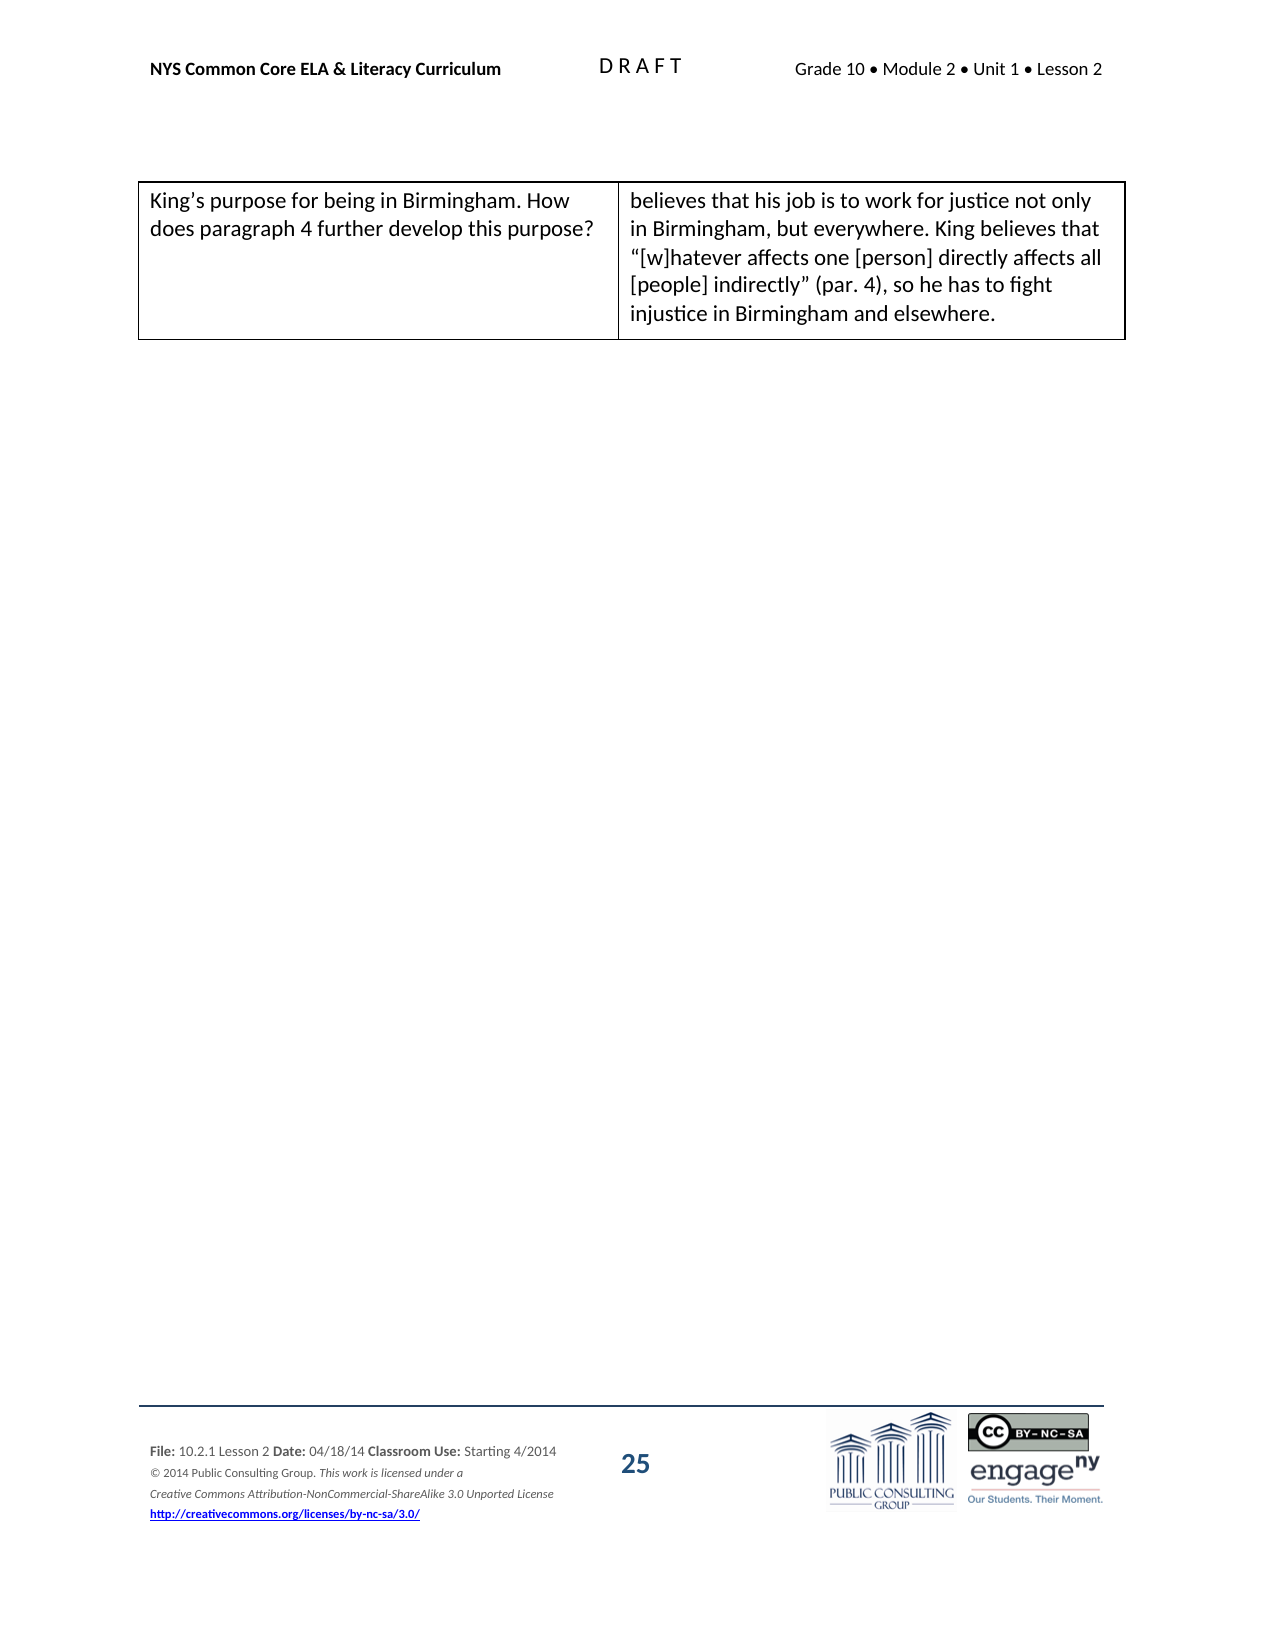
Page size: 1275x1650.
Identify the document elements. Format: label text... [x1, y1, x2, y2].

picture [825, 1408, 1104, 1513]
table_cell Key Question: Recall your work in the previous activity on King’s purpose for being in Birmingham. How does paragraph 4 further develop this purpose? [139, 183, 618, 339]
